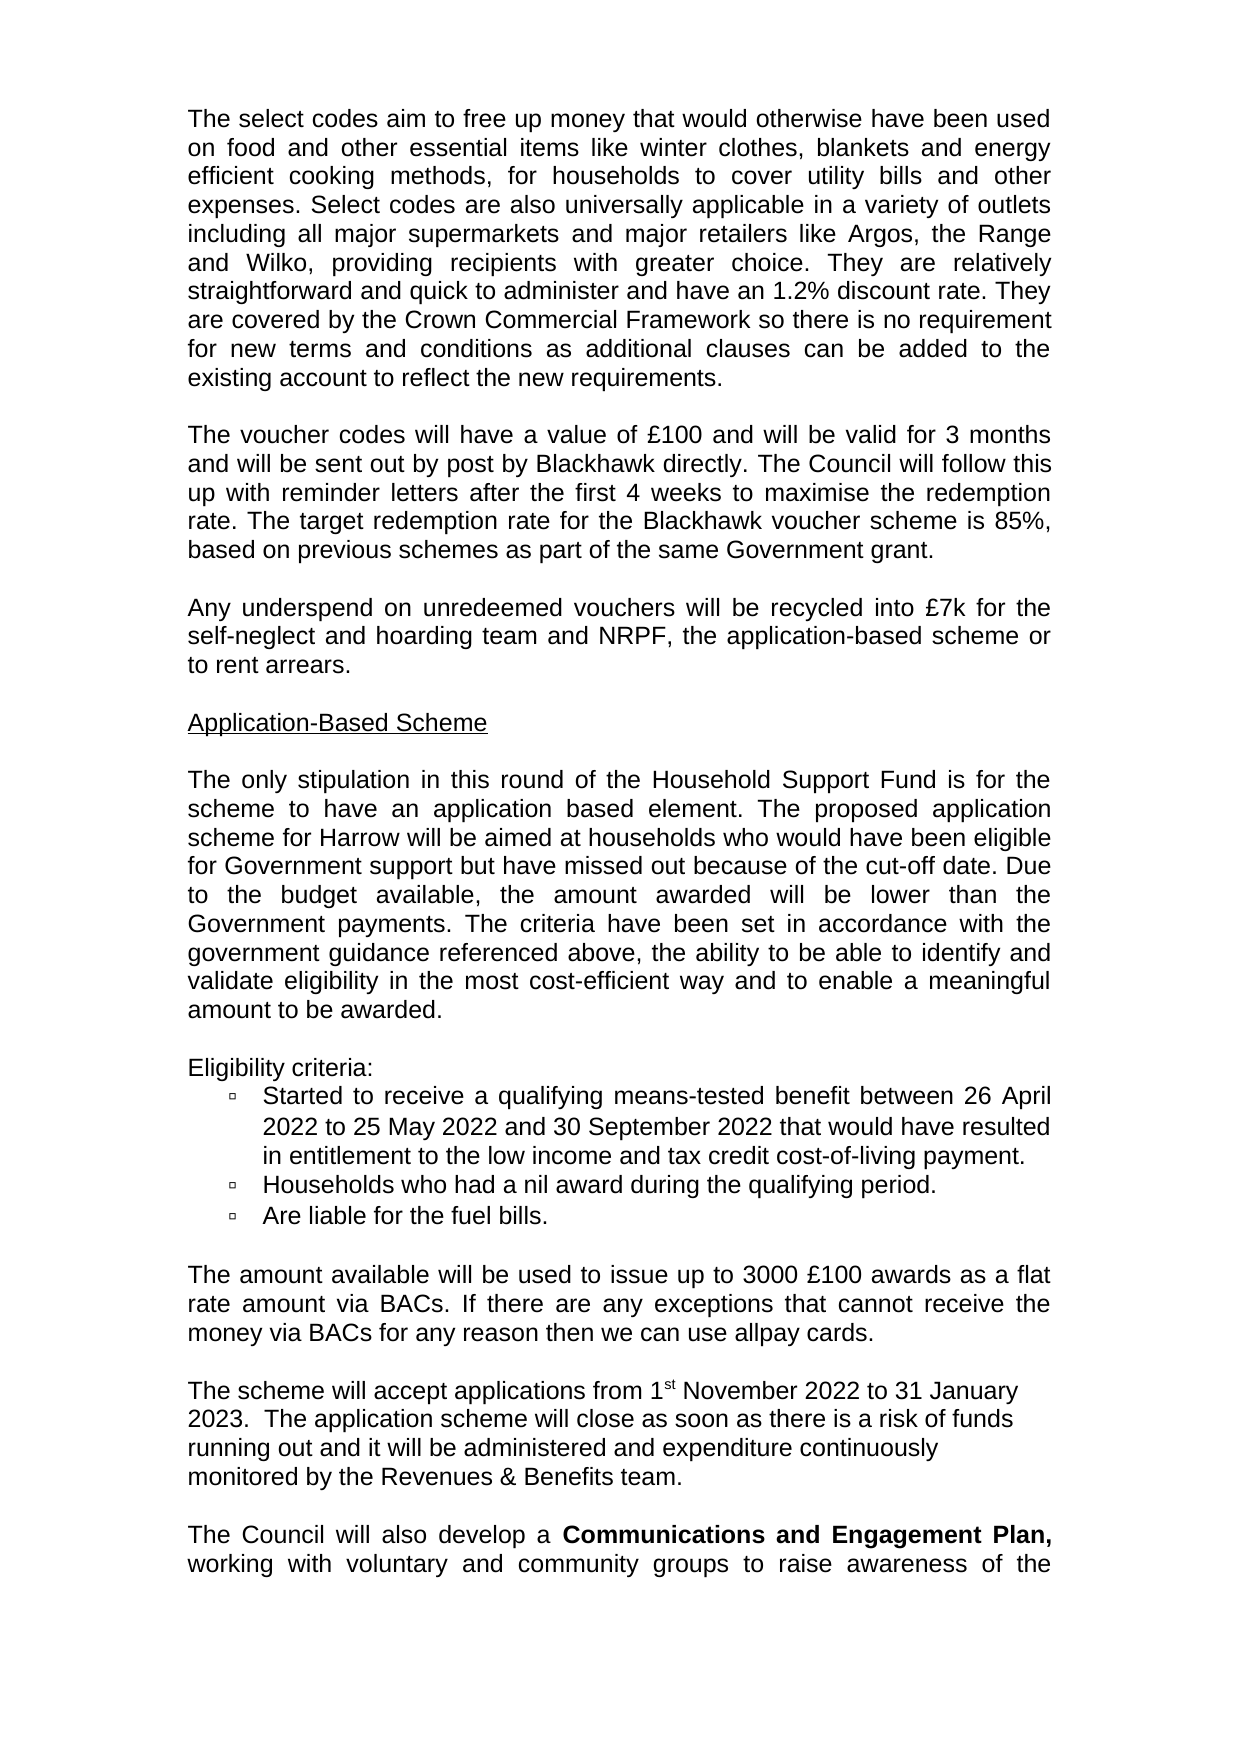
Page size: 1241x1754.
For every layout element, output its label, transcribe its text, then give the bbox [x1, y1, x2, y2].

text The scheme will accept applications from 1st November 2022 to 31 January 2023. The application scheme will close as soon as there is a risk of funds running out and it will be administered and expenditure continuously monitored by the Revenues & Benefits team. [187, 1376, 1053, 1491]
text The voucher codes will have a value of £100 and will be valid for 3 months and will be sent out by post by Blackhawk directly. The Council will follow this up with reminder letters after the first 4 weeks to maximise the redemption rate. The target redemption rate for the Blackhawk voucher scheme is 85%, based on previous schemes as part of the same Government grant. [187, 420, 1053, 564]
text The amount available will be used to issue up to 3000 £100 awards as a flat rate amount via BACs. If there are any exceptions that cannot receive the money via BACs for any reason then we can use allpay cards. [187, 1260, 1053, 1347]
text The select codes aim to free up money that would otherwise have been used on food and other essential items like winter clothes, blankets and energy efficient cooking methods, for households to cover utility bills and other expenses. Select codes are also universally applicable in a variety of outlets including all major supermarkets and major retailers like Argos, the Range and Wilko, providing recipients with greater choice. They are relatively straightforward and quick to administer and have an 1.2% discount rate. They are covered by the Crown Commercial Framework so there is no requirement for new terms and conditions as additional clauses can be added to the existing account to reflect the new requirements. [187, 104, 1053, 391]
text The only stipulation in this round of the Household Support Fund is for the scheme to have an application based element. The proposed application scheme for Harrow will be aimed at households who would have been eligible for Government support but have missed out because of the cut-off date. Due to the budget available, the amount awarded will be lower than the Government payments. The criteria have been set in accordance with the government guidance referenced above, the ability to be able to identify and validate eligibility in the most cost-efficient way and to enable a meaningful amount to be awarded. [187, 765, 1053, 1024]
text Application-Based Scheme [187, 707, 1053, 736]
text Any underspend on unredeemed vouchers will be recycled into £7k for the self-neglect and hoarding team and NRPF, the application-based scheme or to rent arrears. [187, 592, 1053, 679]
text Eligibility criteria: [187, 1052, 1053, 1081]
list Started to receive a qualifying means-tested benefit between 26 April 2022 to 25 May 2022 and 30 September 2022 that would have resulted in entitlement to the low income and tax credit cost-of-living payment. [225, 1081, 1053, 1170]
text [187, 1520, 1053, 1577]
list Are liable for the fuel bills. [225, 1201, 1053, 1232]
list Households who had a nil award during the qualifying period. [225, 1170, 1053, 1201]
